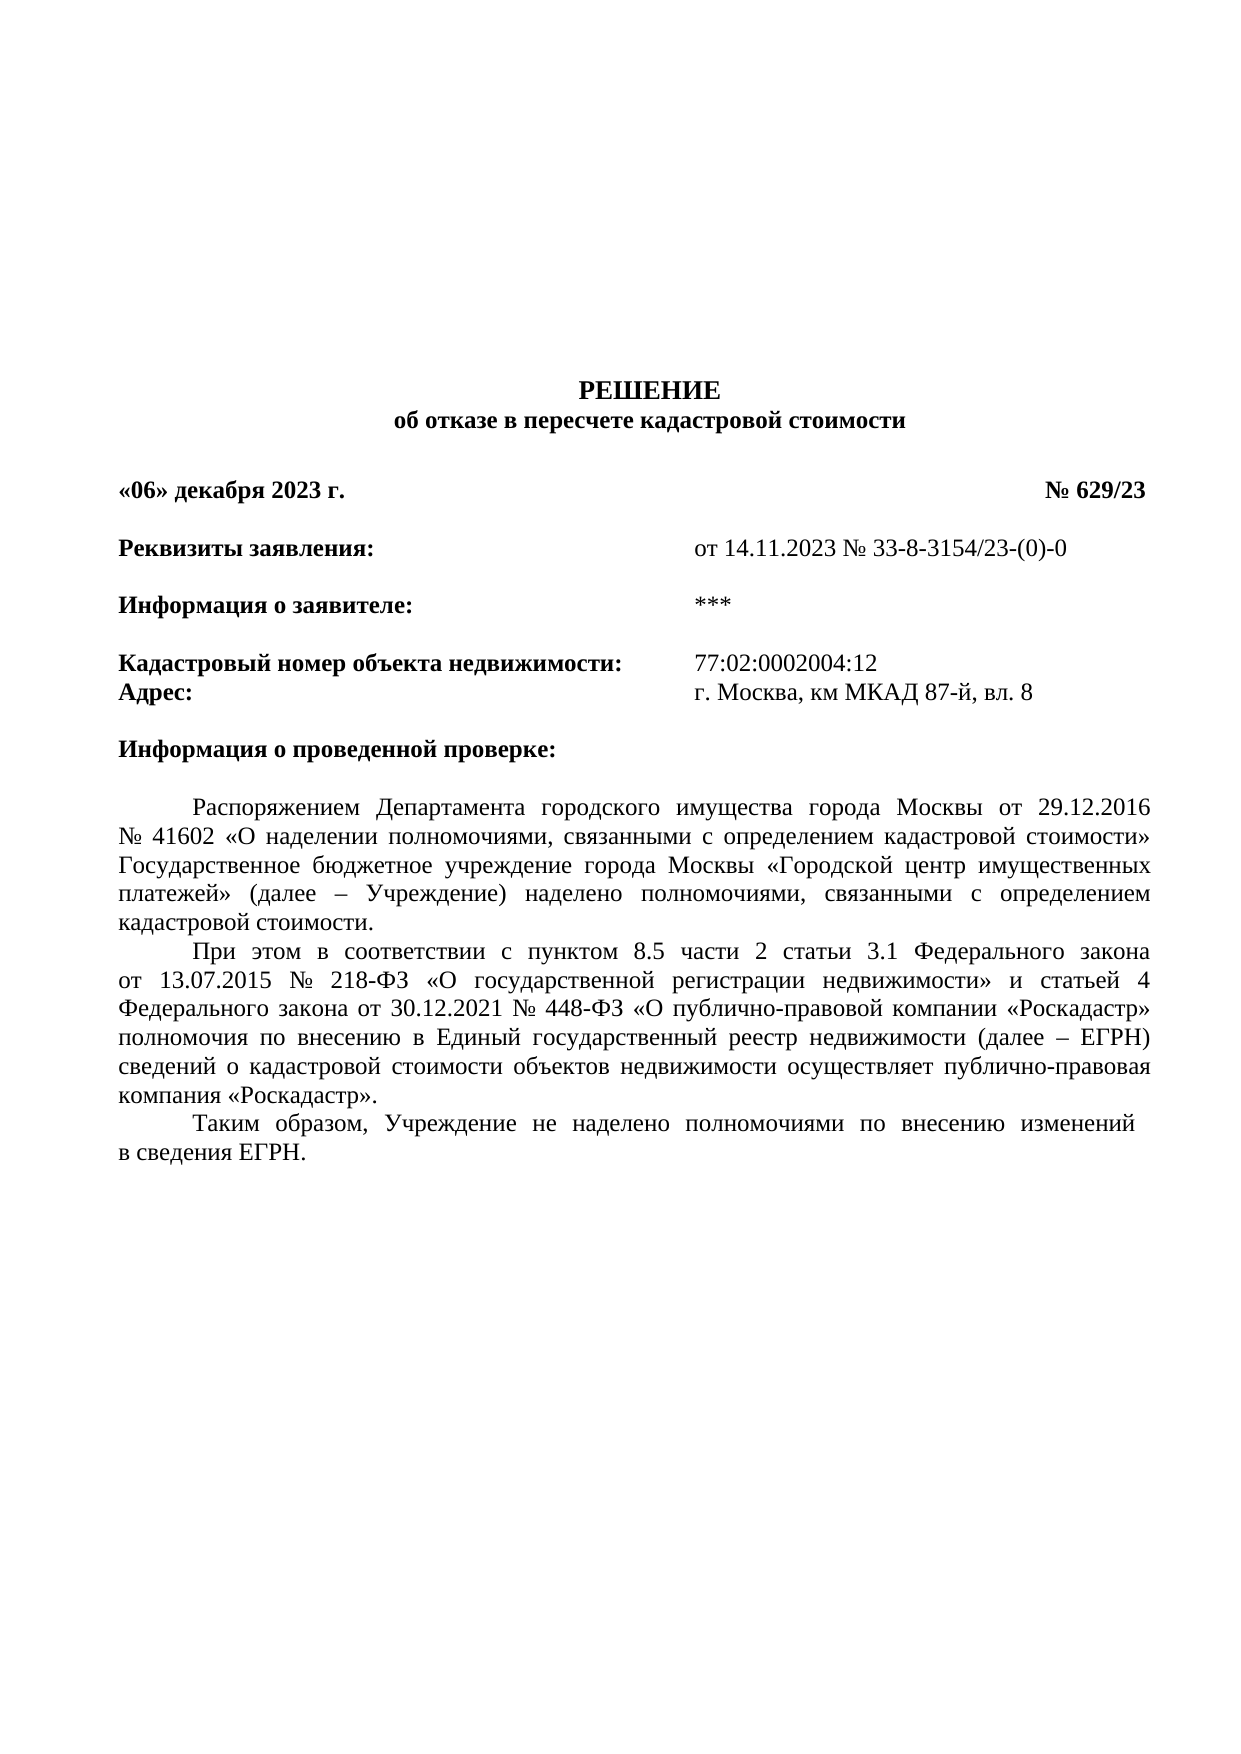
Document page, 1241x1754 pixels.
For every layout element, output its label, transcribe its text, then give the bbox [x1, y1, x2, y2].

text Реквизиты заявления: от 14.11.2023 № 33-8-3154/23-(0)-0 [118, 533, 1152, 562]
text Информация о заявителе: *** [118, 591, 1167, 619]
text При этом в соответствии с пунктом 8.5 части 2 статьи 3.1 Федерального закона от 13.07.2015 № 218-ФЗ «О государственной регистрации недвижимости» и статьей 4 Федерального закона от 30.12.2021 № 448-ФЗ «О публично-правовой компании «Роскадастр» полномочия по внесению в Единый государственный реестр недвижимости (далее – ЕГРН) сведений о кадастровой стоимости объектов недвижимости осуществляет публично-правовая компания «Роскадастр». [118, 936, 1152, 1108]
text Информация о проведенной проверке: [118, 734, 1152, 763]
text Адрес: г. Москва, км МКАД 87-й, вл. 8 [118, 677, 1152, 706]
text Распоряжением Департамента городского имущества города Москвы от 29.12.2016 № 41602 «О наделении полномочиями, связанными с определением кадастровой стоимости» Государственное бюджетное учреждение города Москвы «Городской центр имущественных платежей» (далее – Учреждение) наделено полномочиями, связанными с определением кадастровой стоимости. [118, 792, 1152, 936]
text Кадастровый номер объекта недвижимости: 77:02:0002004:12 [118, 648, 1152, 677]
text РЕШЕНИЕ [148, 374, 1152, 406]
text Таким образом, Учреждение не наделено полномочиями по внесению изменений в сведения ЕГРН. [118, 1108, 1152, 1166]
text «06» декабря 2023 г. № 629/23 [118, 476, 1152, 504]
text об отказе в пересчете кадастровой стоимости [148, 406, 1152, 434]
